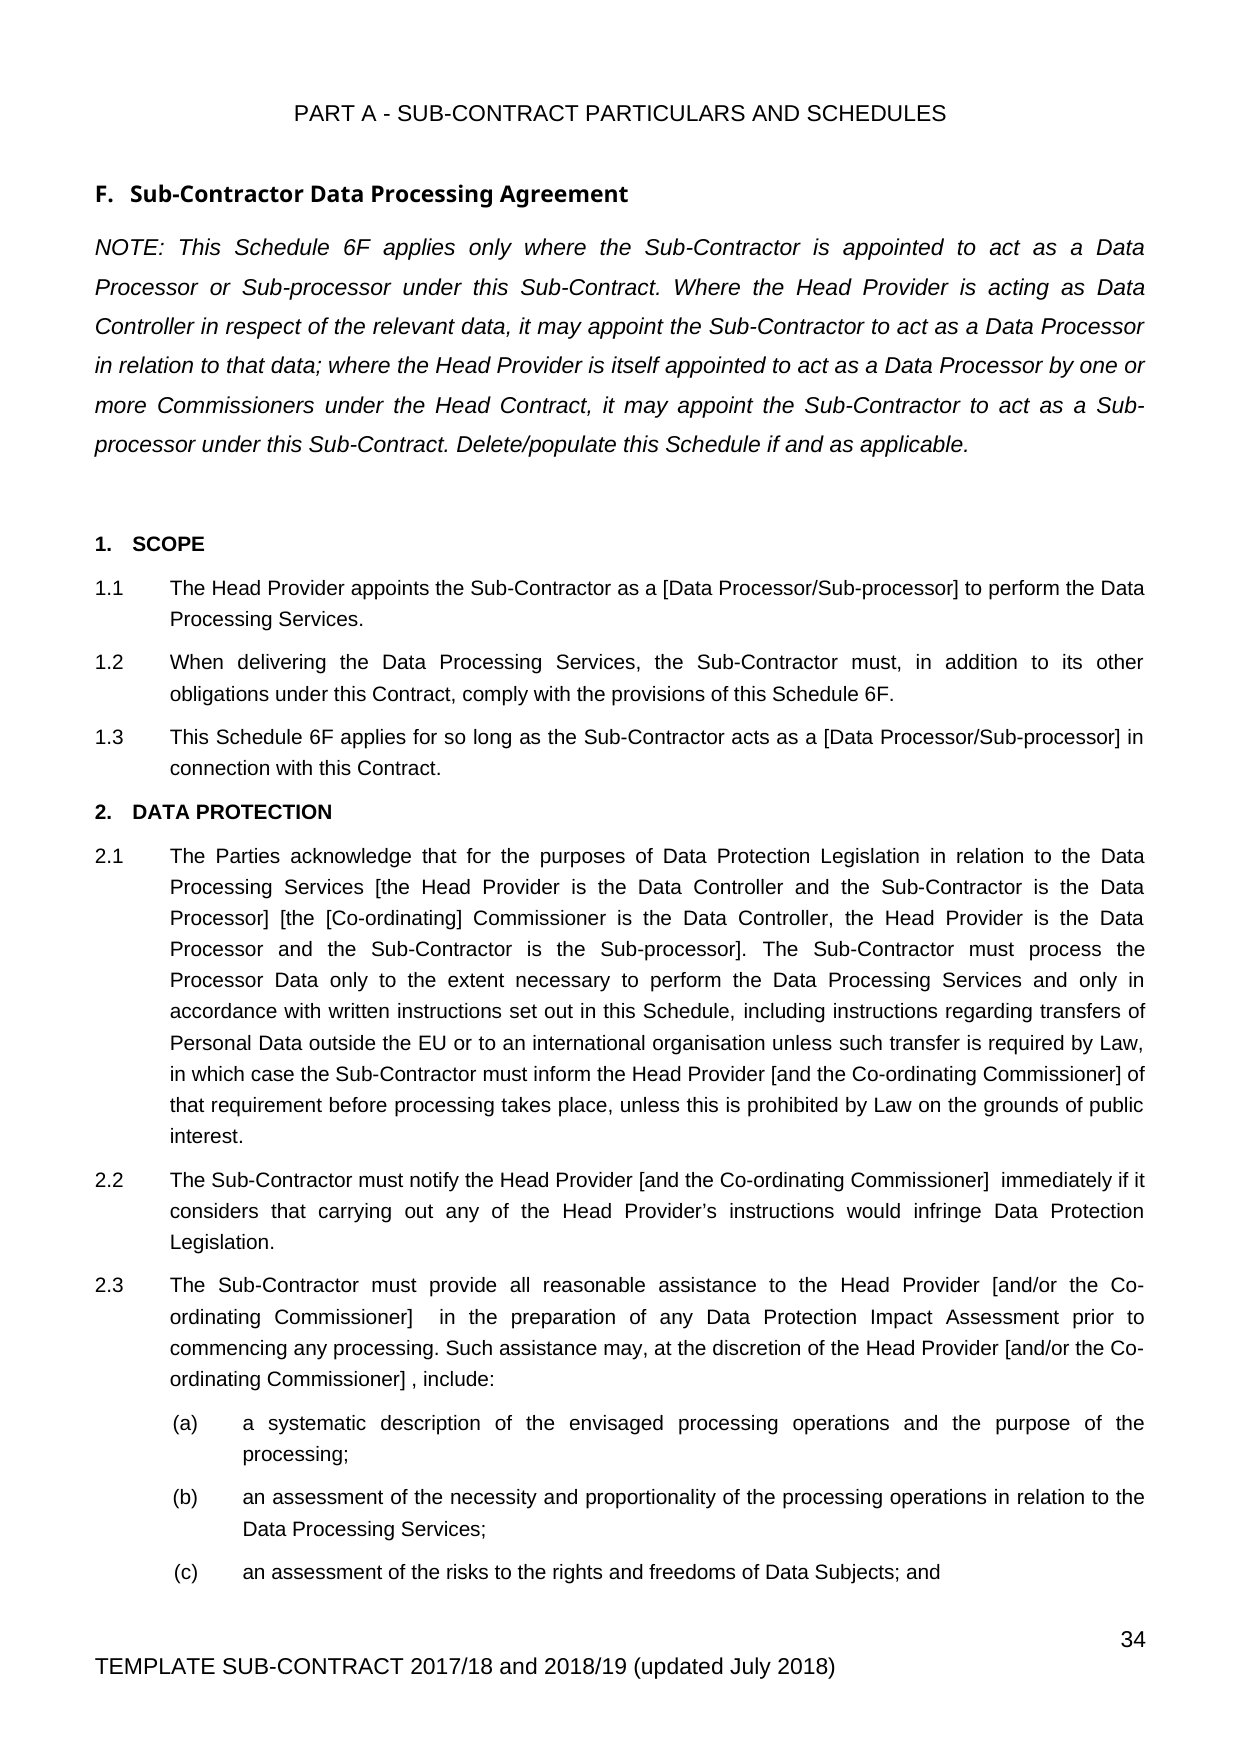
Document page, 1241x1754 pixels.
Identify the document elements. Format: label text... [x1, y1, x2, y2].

list DATA PROTECTION [94, 800, 1146, 824]
list an assessment of the risks to the rights and freedoms of Data Subjects; and [198, 1560, 1146, 1584]
list an assessment of the necessity and proportionality of the processing operations in relation to the Data Processing Services; [198, 1485, 1146, 1540]
list The Parties acknowledge that for the purposes of Data Protection Legislation in relation to the Data Processing Services [the Head Provider is the Data Controller and the Sub-Contractor is the Data Processor] [the [Co-ordinating] Commissioner is the Data Controller, the Head Provider is the Data Processor and the Sub-Contractor is the Sub-processor]. The Sub-Contractor must process the Processor Data only to the extent necessary to perform the Data Processing Services and only in accordance with written instructions set out in this Schedule, including instructions regarding transfers of Personal Data outside the EU or to an international organisation unless such transfer is required by Law, in which case the Sub-Contractor must inform the Head Provider [and the Co-ordinating Commissioner] of that requirement before processing takes place, unless this is prohibited by Law on the grounds of public interest. [94, 843, 1146, 1148]
list This Schedule 6F applies for so long as the Sub-Contractor acts as a [Data Processor/Sub-processor] in connection with this Contract. [94, 725, 1146, 780]
list a systematic description of the envisaged processing operations and the purpose of the processing; [198, 1410, 1146, 1466]
list The Head Provider appoints the Sub-Contractor as a [Data Processor/Sub-processor] to perform the Data Processing Services. [94, 575, 1146, 631]
text NOTE: This Schedule 6F applies only where the Sub-Contractor is appointed to act as a Data Processor or Sub-processor under this Sub-Contract. Where the Head Provider is acting as Data Controller in respect of the relevant data, it may appoint the Sub-Contractor to act as a Data Processor in relation to that data; where the Head Provider is itself appointed to act as a Data Processor by one or more Commissioners under the Head Contract, it may appoint the Sub-Contractor to act as a Sub-processor under this Sub-Contract. Delete/populate this Schedule if and as applicable. [94, 234, 1146, 458]
list SCOPE [94, 532, 1146, 556]
list When delivering the Data Processing Services, the Sub-Contractor must, in addition to its other obligations under this Contract, comply with the provisions of this Schedule 6F. [94, 650, 1146, 705]
list The Sub-Contractor must provide all reasonable assistance to the Head Provider [and/or the Co-ordinating Commissioner] in the preparation of any Data Protection Impact Assessment prior to commencing any processing. Such assistance may, at the discretion of the Head Provider [and/or the Co-ordinating Commissioner] , include: [94, 1273, 1146, 1391]
list The Sub-Contractor must notify the Head Provider [and the Co-ordinating Commissioner] immediately if it considers that carrying out any of the Head Provider’s instructions would infringe Data Protection Legislation. [94, 1167, 1146, 1254]
text F. Sub-Contractor Data Processing Agreement [94, 178, 1146, 209]
